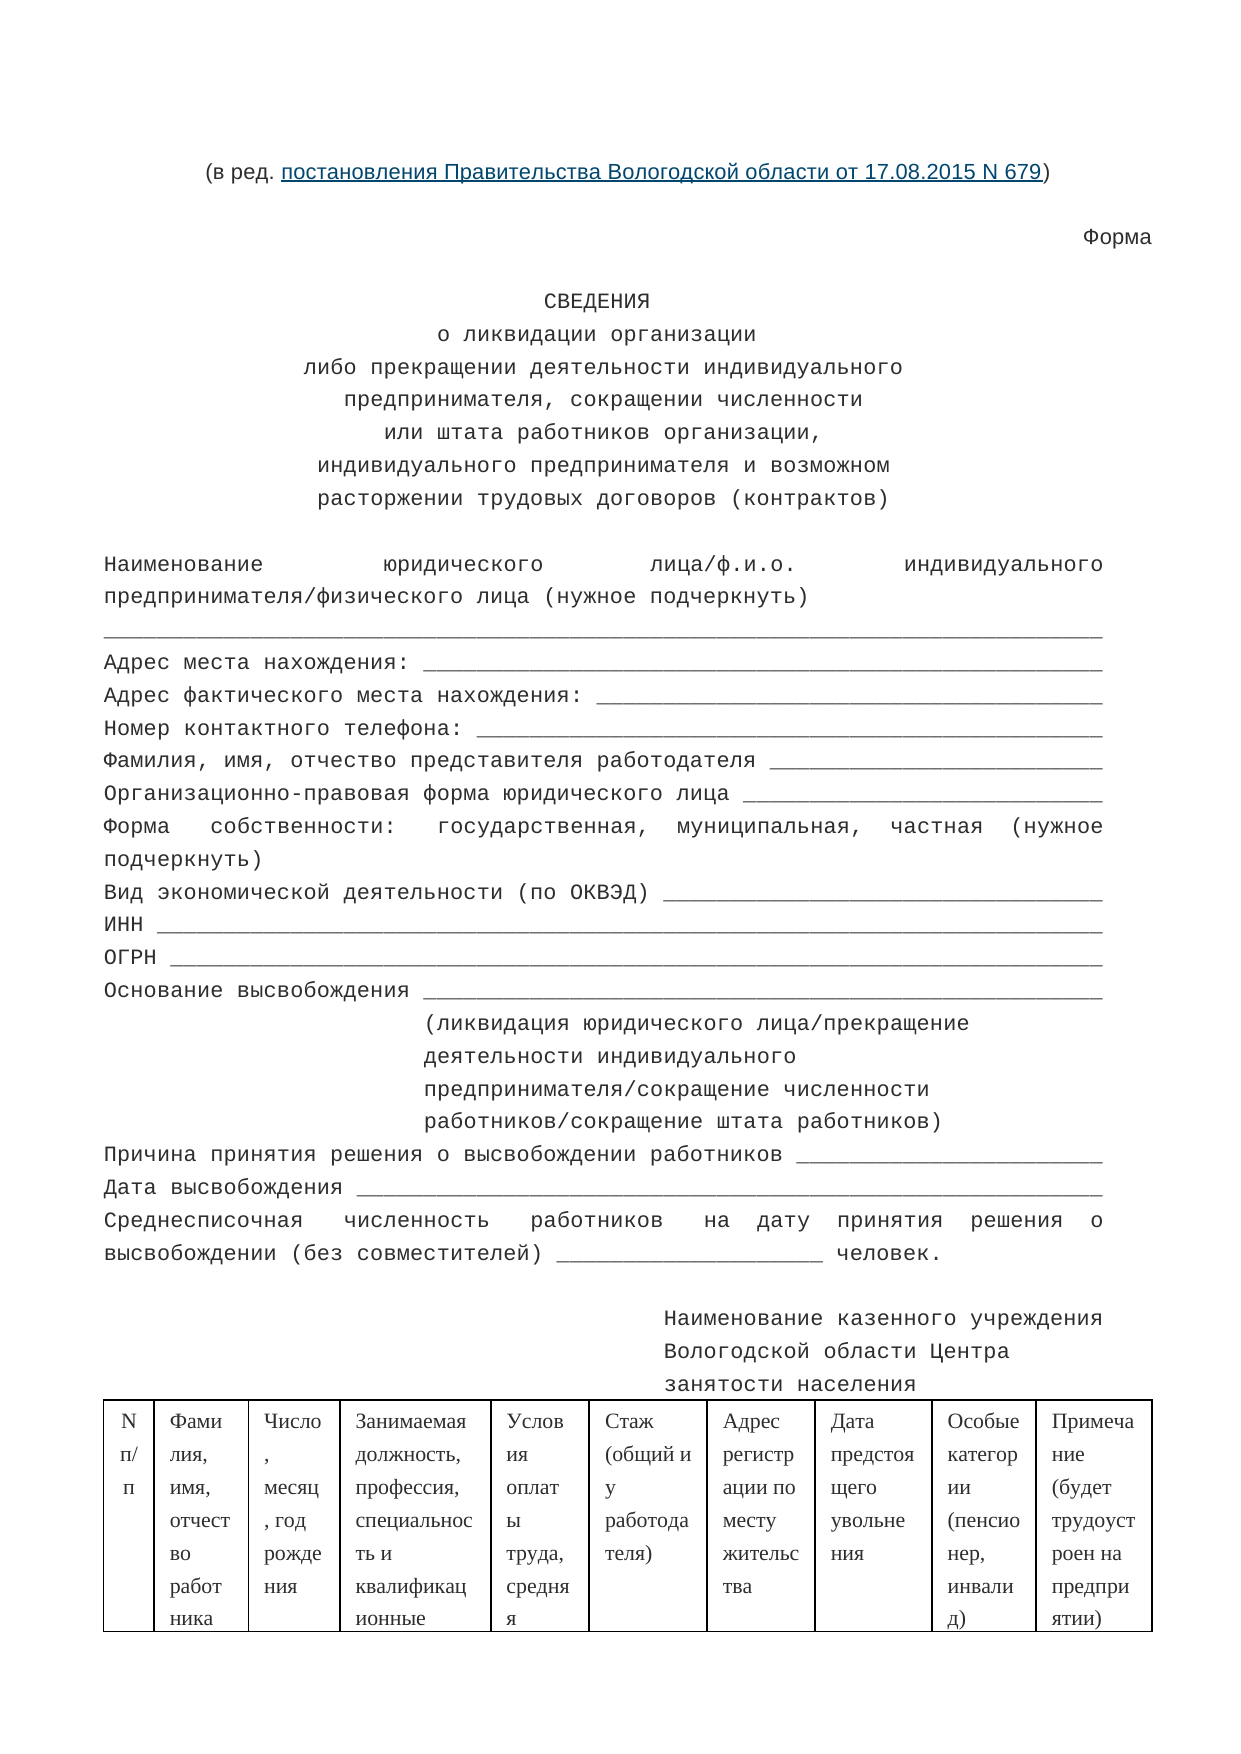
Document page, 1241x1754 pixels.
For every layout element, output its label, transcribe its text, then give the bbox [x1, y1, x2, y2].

text СВЕДЕНИЯ [103, 249, 1152, 315]
text Наименование казенного учреждения [103, 1267, 1152, 1332]
text Наименование юридического лица/ф.и.о. индивидуального [103, 512, 1152, 577]
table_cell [492, 1401, 588, 1631]
text Форма [103, 217, 1152, 249]
text расторжении трудовых договоров (контрактов) [103, 479, 1152, 512]
text ИНН _______________________________________________________________________ [103, 906, 1152, 938]
text Форма собственности: государственная, муниципальная, частная (нужное [103, 807, 1152, 840]
text работников/сокращение штата работников) [103, 1102, 1152, 1135]
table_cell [816, 1401, 931, 1631]
text Адрес фактического места нахождения: ______________________________________ [103, 676, 1152, 709]
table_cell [155, 1401, 248, 1631]
text Вологодской области Центра [103, 1332, 1152, 1365]
text (ликвидация юридического лица/прекращение [103, 1004, 1152, 1037]
text ОГРН ______________________________________________________________________ [103, 938, 1152, 971]
text Организационно-правовая форма юридического лица ___________________________ [103, 774, 1152, 807]
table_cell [1037, 1401, 1151, 1631]
text Вид экономической деятельности (по ОКВЭД) _________________________________ [103, 873, 1152, 906]
text Дата высвобождения ________________________________________________________ [103, 1168, 1152, 1201]
text Номер контактного телефона: _______________________________________________ [103, 709, 1152, 742]
text индивидуального предпринимателя и возможном [103, 446, 1152, 479]
text (в ред. постановления Правительства Вологодской области от 17.08.2015 N 679) [103, 118, 1152, 184]
text занятости населения [103, 1365, 1152, 1398]
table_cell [249, 1401, 339, 1631]
text предпринимателя/физического лица (нужное подчеркнуть) [103, 577, 1152, 610]
text деятельности индивидуального [103, 1037, 1152, 1070]
table_cell N п/п [104, 1401, 153, 1631]
text Причина принятия решения о высвобождении работников _______________________ [103, 1135, 1152, 1168]
text Фамилия, имя, отчество представителя работодателя _________________________ [103, 742, 1152, 774]
text подчеркнуть) [103, 840, 1152, 873]
text или штата работников организации, [103, 413, 1152, 446]
text либо прекращении деятельности индивидуального [103, 348, 1152, 381]
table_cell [933, 1401, 1035, 1631]
text ___________________________________________________________________________ [103, 610, 1152, 643]
text предпринимателя, сокращении численности [103, 381, 1152, 413]
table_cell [708, 1401, 814, 1631]
text Основание высвобождения ___________________________________________________ [103, 971, 1152, 1004]
text о ликвидации организации [103, 315, 1152, 348]
text Адрес места нахождения: ___________________________________________________ [103, 643, 1152, 676]
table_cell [341, 1401, 490, 1631]
text высвобождении (без совместителей) ____________________ человек. [103, 1234, 1152, 1267]
text предпринимателя/сокращение численности [103, 1070, 1152, 1102]
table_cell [590, 1401, 706, 1631]
text Среднесписочная численность работников на дату принятия решения о [103, 1201, 1152, 1234]
